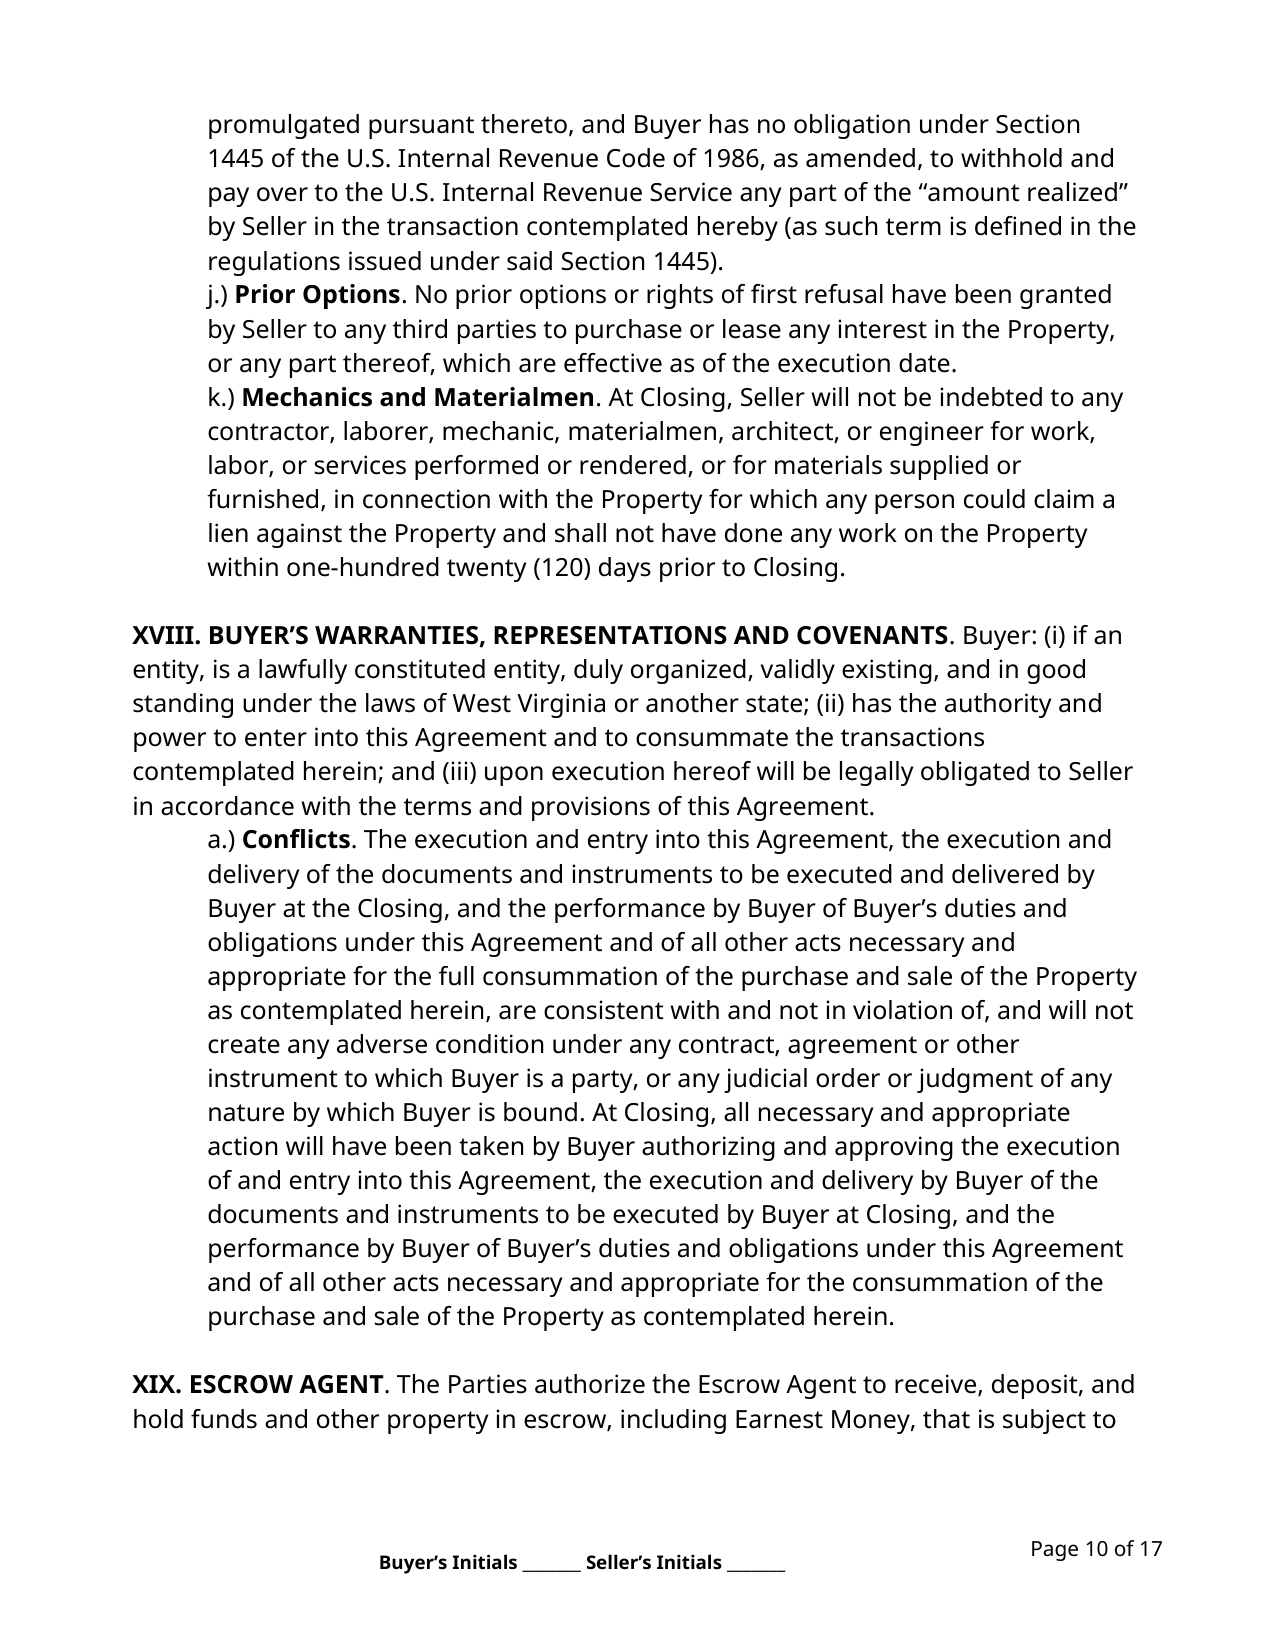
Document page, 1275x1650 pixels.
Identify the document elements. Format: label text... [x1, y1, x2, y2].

text k.) Mechanics and Materialmen. At Closing, Seller will not be indebted to any contractor, laborer, mechanic, materialmen, architect, or engineer for work, labor, or services performed or rendered, or for materials supplied or furnished, in connection with the Property for which any person could claim a lien against the Property and shall not have done any work on the Property within one-hundred twenty (120) days prior to Closing. [207, 379, 1143, 584]
text XVIII. BUYER’S WARRANTIES, REPRESENTATIONS AND COVENANTS. Buyer: (i) if an entity, is a lawfully constituted entity, duly organized, validly existing, and in good standing under the laws of West Virginia or another state; (ii) has the authority and power to enter into this Agreement and to consummate the transactions contemplated herein; and (iii) upon execution hereof will be legally obligated to Seller in accordance with the terms and provisions of this Agreement. [132, 618, 1143, 822]
text j.) Prior Options. No prior options or rights of first refusal have been granted by Seller to any third parties to purchase or lease any interest in the Property, or any part thereof, which are effective as of the execution date. [207, 277, 1143, 379]
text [207, 107, 1143, 277]
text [132, 1367, 1143, 1435]
text a.) Conflicts. The execution and entry into this Agreement, the execution and delivery of the documents and instruments to be executed and delivered by Buyer at the Closing, and the performance by Buyer of Buyer’s duties and obligations under this Agreement and of all other acts necessary and appropriate for the full consummation of the purchase and sale of the Property as contemplated herein, are consistent with and not in violation of, and will not create any adverse condition under any contract, agreement or other instrument to which Buyer is a party, or any judicial order or judgment of any nature by which Buyer is bound. At Closing, all necessary and appropriate action will have been taken by Buyer authorizing and approving the execution of and entry into this Agreement, the execution and delivery by Buyer of the documents and instruments to be executed by Buyer at Closing, and the performance by Buyer of Buyer’s duties and obligations under this Agreement and of all other acts necessary and appropriate for the consummation of the purchase and sale of the Property as contemplated herein. [207, 822, 1143, 1333]
